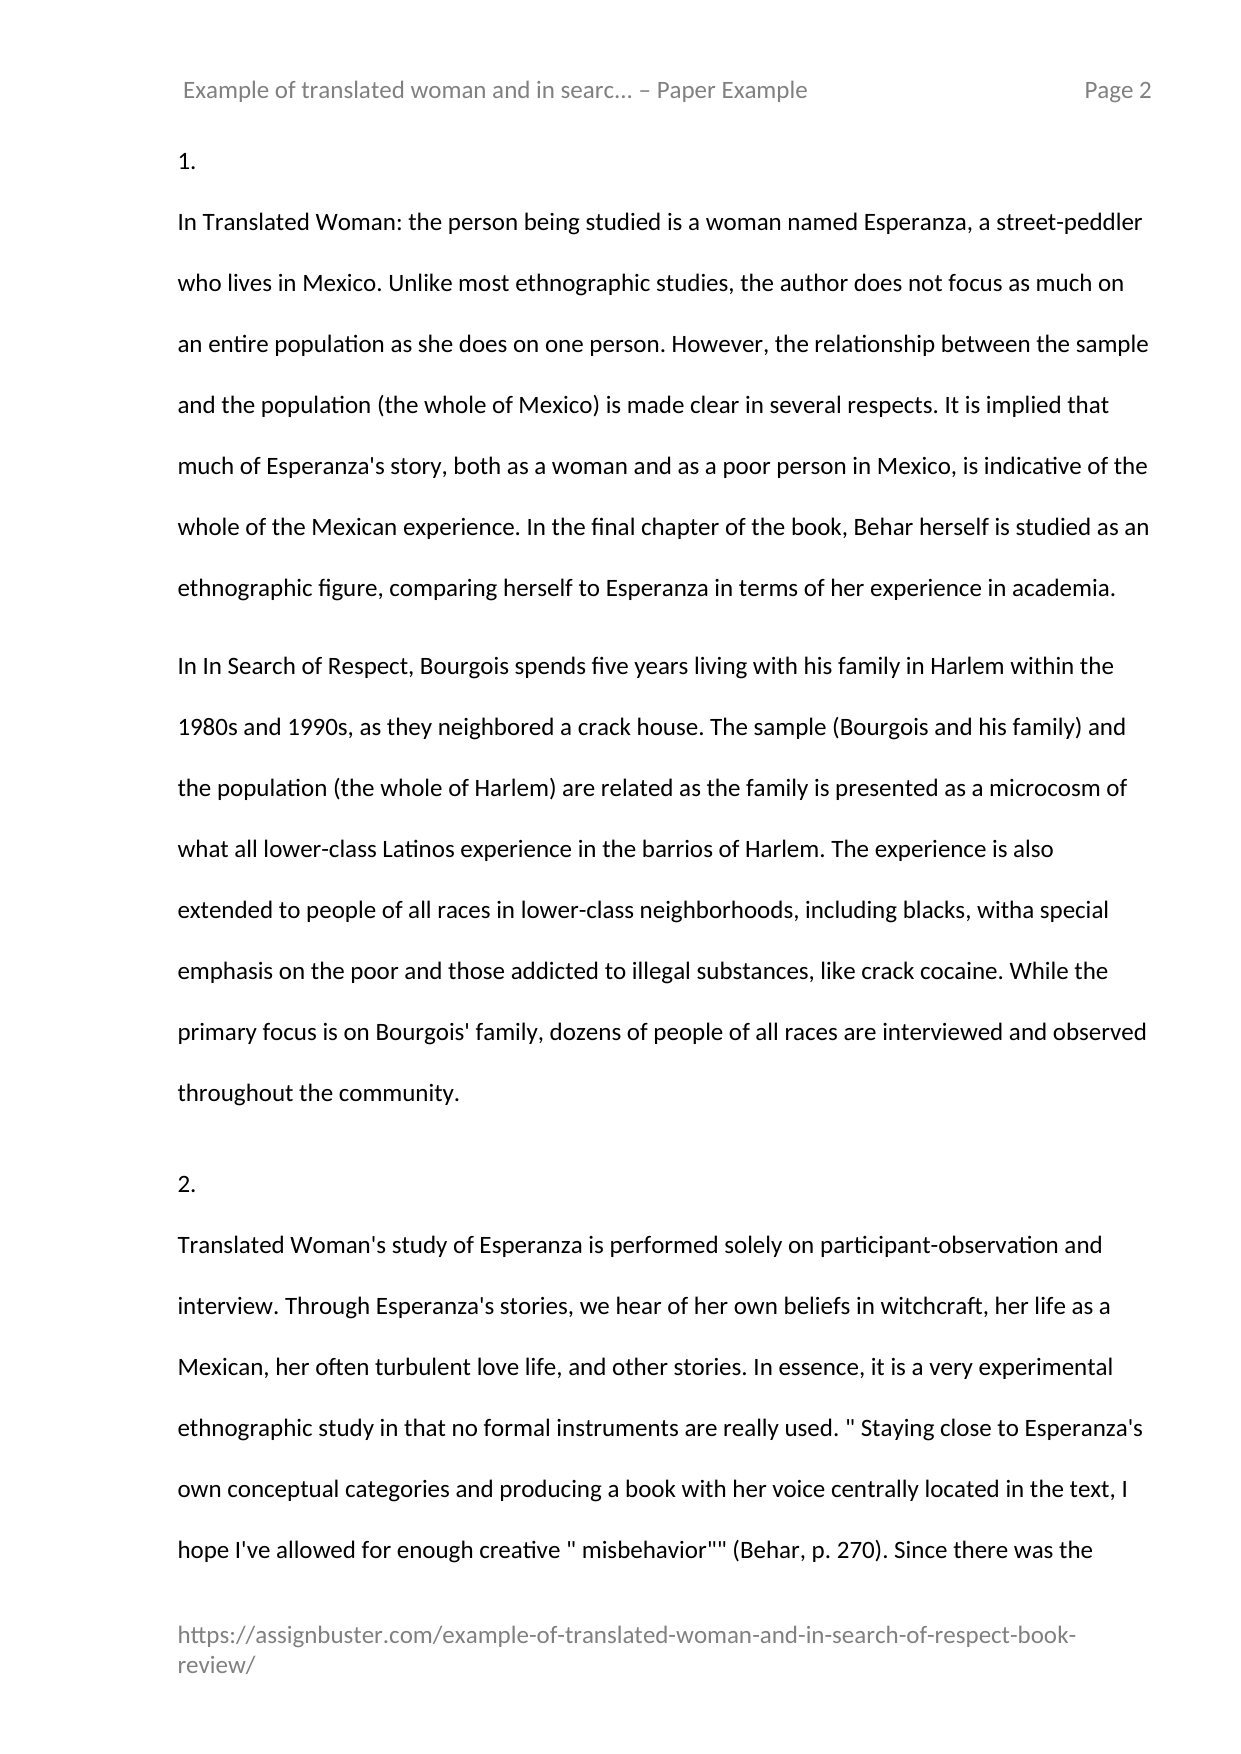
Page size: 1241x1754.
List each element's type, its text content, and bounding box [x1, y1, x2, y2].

text 1. In Translated Woman: the person being studied is a woman named Esperanza, a street-peddler who lives in Mexico. Unlike most ethnographic studies, the author does not focus as much on an entire population as she does on one person. However, the relationship between the sample and the population (the whole of Mexico) is made clear in several respects. It is implied that much of Esperanza's story, both as a woman and as a poor person in Mexico, is indicative of the whole of the Mexican experience. In the final chapter of the book, Behar herself is studied as an ethnographic figure, comparing herself to Esperanza in terms of her experience in academia. [177, 145, 1152, 603]
text In In Search of Respect, Bourgois spends five years living with his family in Harlem within the 1980s and 1990s, as they neighbored a crack house. The sample (Bourgois and his family) and the population (the whole of Harlem) are related as the family is presented as a microcosm of what all lower-class Latinos experience in the barrios of Harlem. The experience is also extended to people of all races in lower-class neighborhoods, including blacks, witha special emphasis on the poor and those addicted to illegal substances, like crack cocaine. While the primary focus is on Bourgois' family, dozens of people of all races are interviewed and observed throughout the community. [177, 650, 1152, 1108]
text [177, 1168, 1152, 1564]
